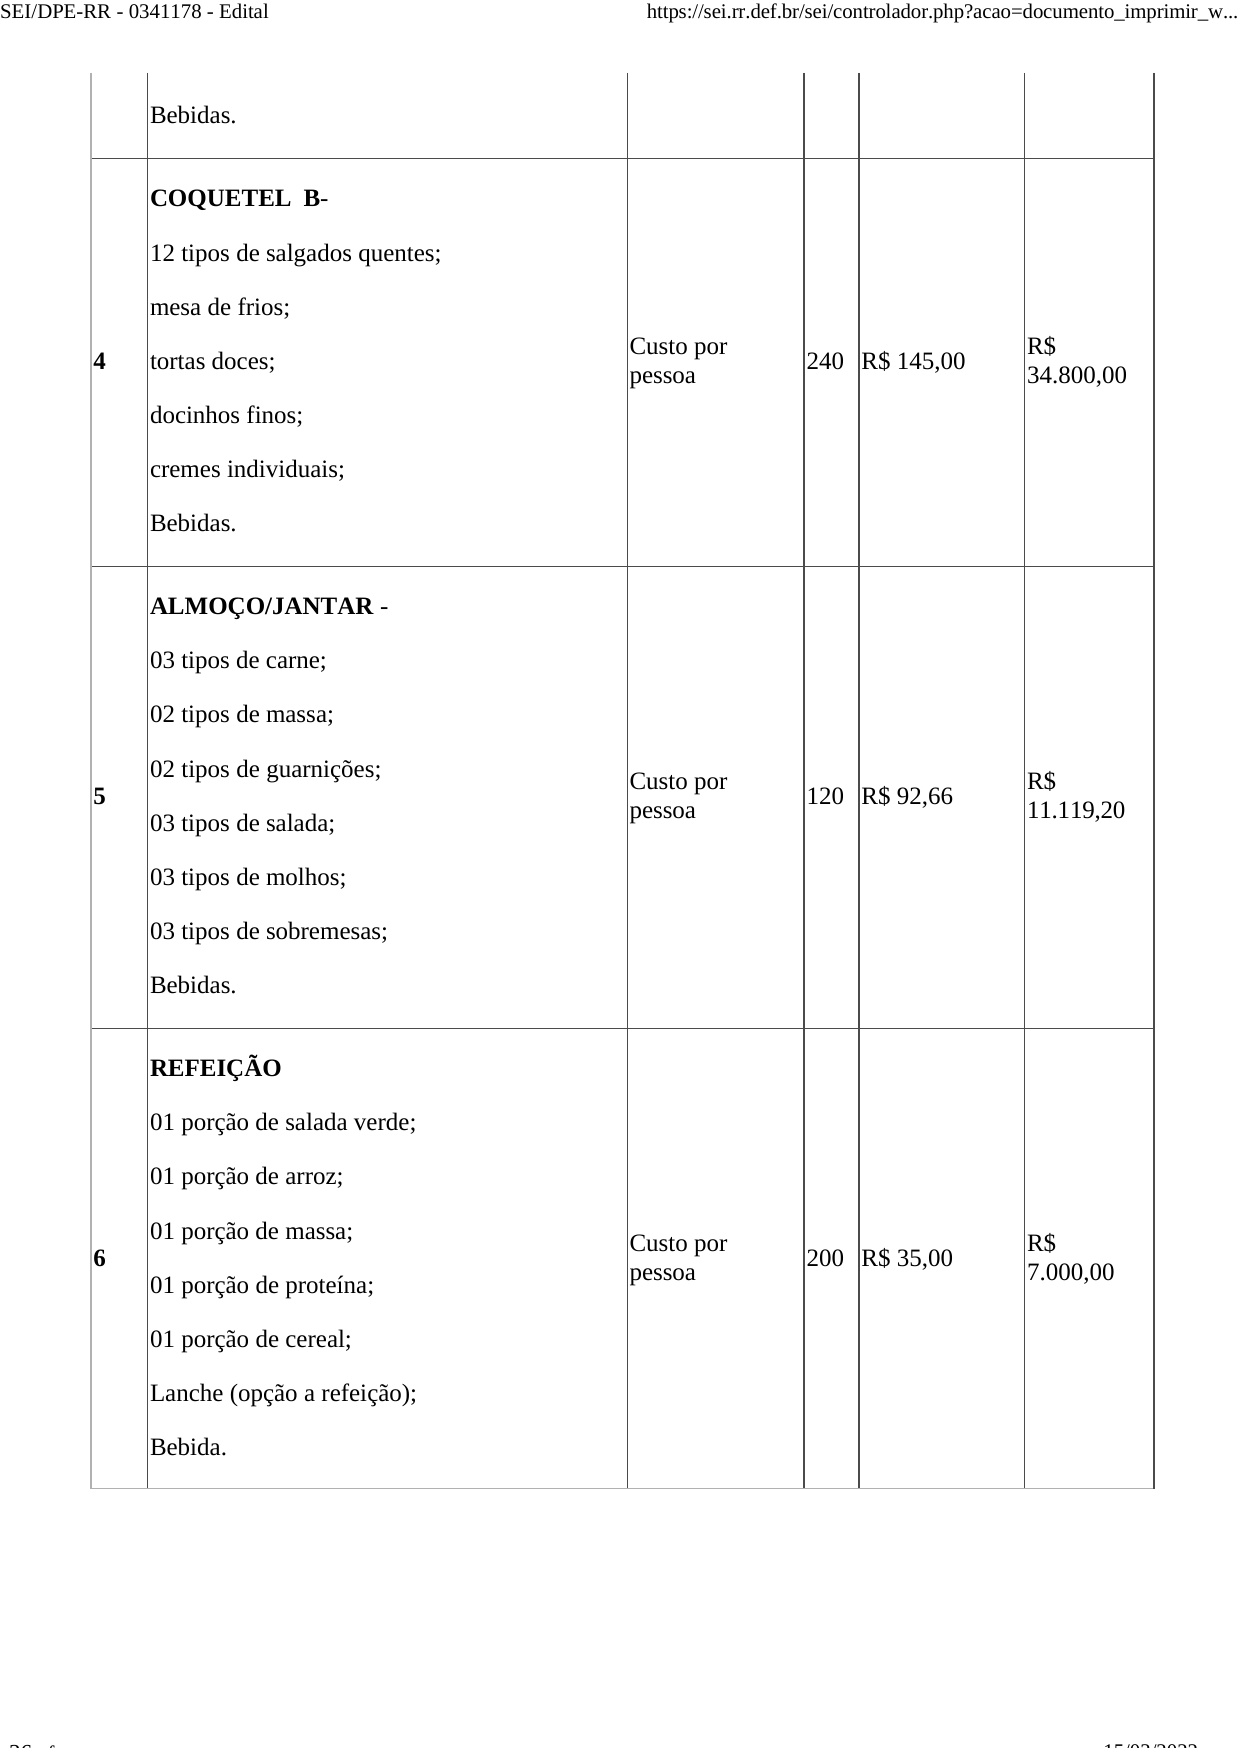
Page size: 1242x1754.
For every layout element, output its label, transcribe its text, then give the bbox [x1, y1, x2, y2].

table_cell R$ 92,66 [860, 567, 1024, 1027]
table_cell 6 [92, 1029, 147, 1488]
table_cell ALMOÇO/JANTAR - 03 tipos de carne; 02 tipos de massa; tipos de guarnições; 03 tipos de salada; tipos de molhos; 03 tipos de sobremesas; Bebidas. [148, 567, 627, 1027]
table_header [1025, 73, 1153, 158]
table_header [805, 73, 858, 158]
table_header [860, 73, 1024, 158]
table_cell R$ 7.000,00 [1025, 1029, 1153, 1488]
table_header Bebidas. [148, 73, 627, 158]
table_cell Custo por pessoa [628, 1029, 803, 1488]
table_cell 200 [805, 1029, 858, 1488]
table_cell 4 [92, 159, 147, 566]
table_cell REFEIÇÃO 01 porção de salada verde; 01 porção de arroz; 01 porção de massa; 01 porção de proteína; 01 porção de cereal; Lanche (opção a refeição); Bebida. [148, 1029, 627, 1488]
table_cell R$ 145,00 [860, 159, 1024, 566]
table_cell R$ 11.119,20 [1025, 567, 1153, 1027]
table_cell 240 [805, 159, 858, 566]
table_header [92, 73, 147, 158]
table_header [628, 73, 803, 158]
table_cell R$ 34.800,00 [1025, 159, 1153, 566]
table_cell Custo por pessoa [628, 159, 803, 566]
table_cell 120 [805, 567, 858, 1027]
table_cell COQUETEL B- 12 tipos de salgados quentes; mesa de frios; tortas doces; docinhos finos; cremes individuais; Bebidas. [148, 159, 627, 566]
table_cell R$ 35,00 [860, 1029, 1024, 1488]
table_cell Custo por pessoa [628, 567, 803, 1027]
table_cell 5 [92, 567, 147, 1027]
